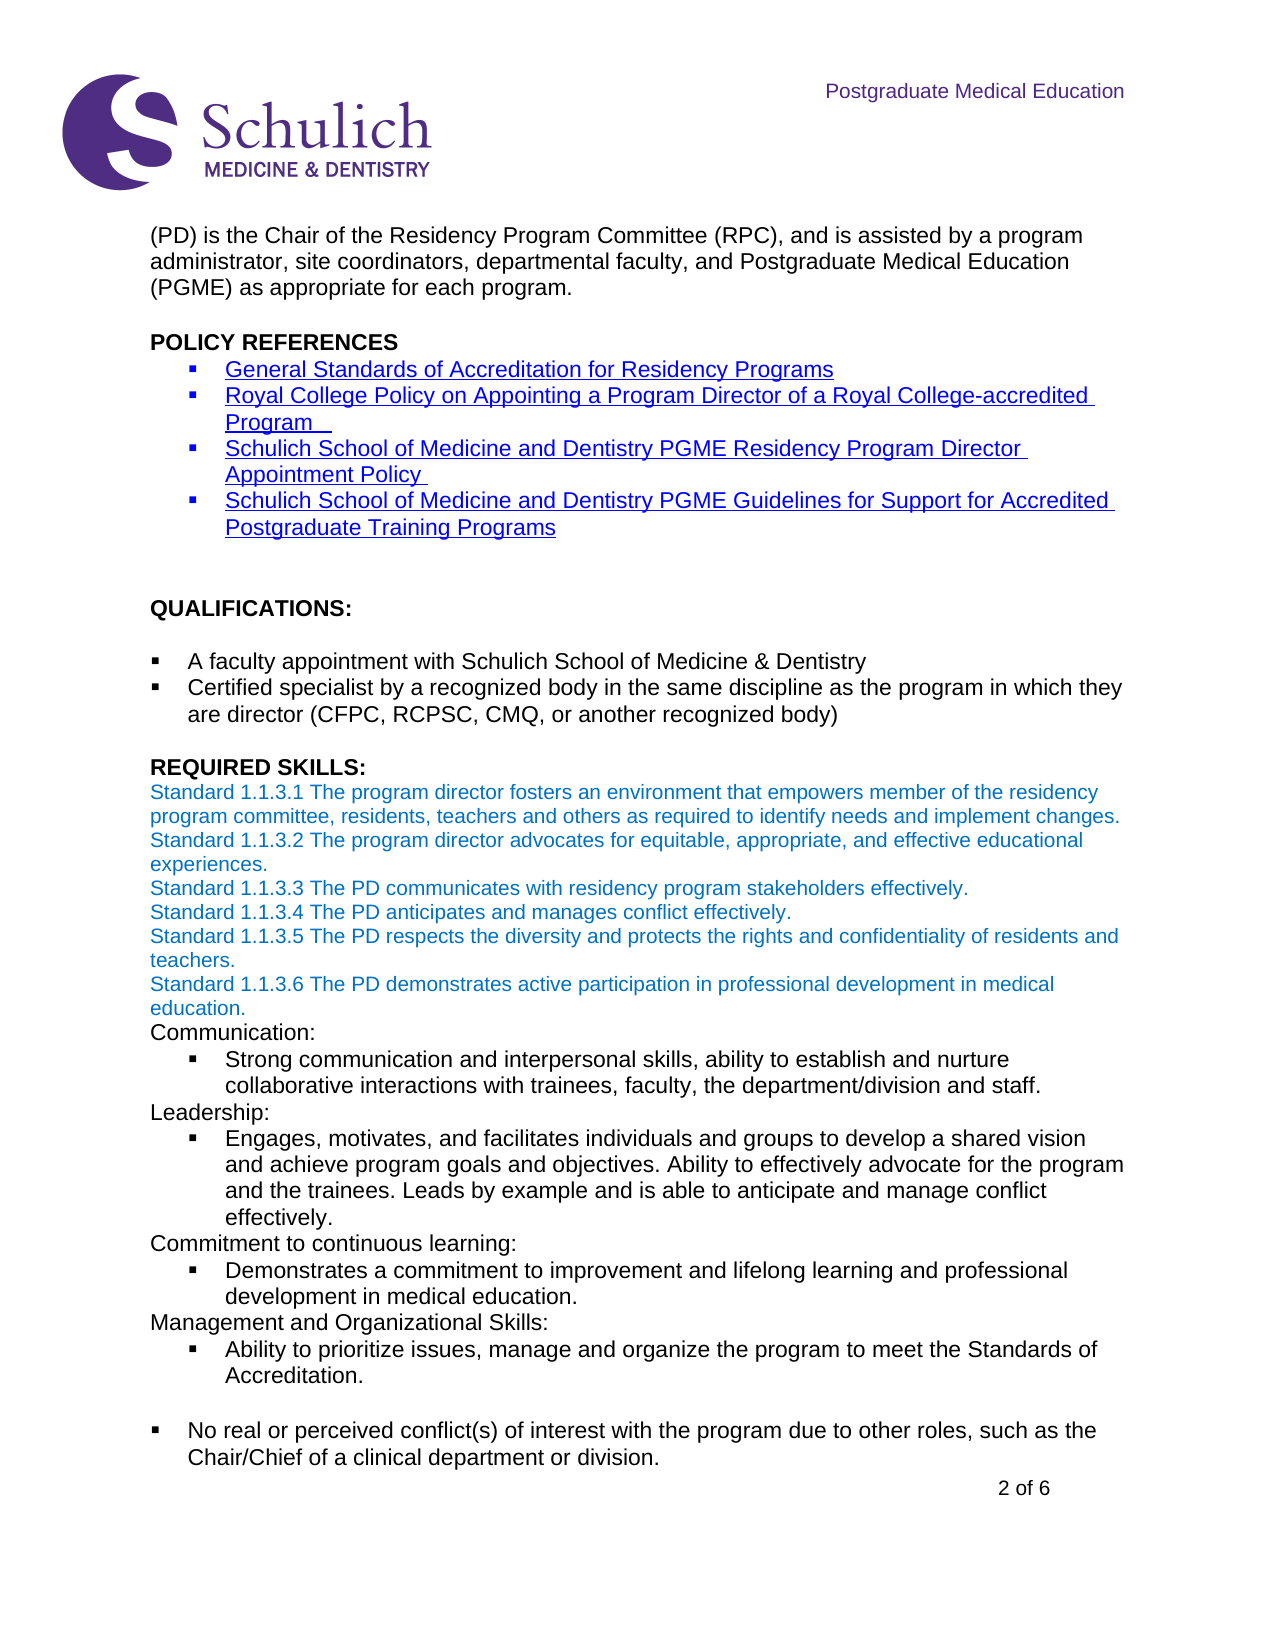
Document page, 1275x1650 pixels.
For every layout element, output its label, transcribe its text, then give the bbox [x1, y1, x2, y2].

text Commitment to continuous learning: [150, 1230, 1125, 1257]
text Management and Organizational Skills: [150, 1309, 1125, 1336]
list Schulich School of Medicine and Dentistry PGME Residency Program Director Appointment Policy [187, 435, 1125, 487]
text Communication: [150, 1019, 1125, 1046]
list Schulich School of Medicine and Dentistry PGME Guidelines for Support for Accredited Postgraduate Training Programs [187, 487, 1125, 540]
text POLICY REFERENCES [150, 329, 1125, 356]
text Standard 1.1.3.2 The program director advocates for equitable, appropriate, and effective educational experiences. [150, 828, 1125, 876]
list Certified specialist by a recognized body in the same discipline as the program in which they are director (CFPC, RCPSC, CMQ, or another recognized body) [150, 674, 1125, 727]
text Standard 1.1.3.5 The PD respects the diversity and protects the rights and confidentiality of residents and teachers. [150, 923, 1125, 971]
text Leadership: [150, 1098, 1125, 1125]
text Standard 1.1.3.3 The PD communicates with residency program stakeholders effectively. [150, 876, 1125, 899]
list Royal College Policy on Appointing a Program Director of a Royal College-accredited Program [187, 382, 1125, 435]
text REQUIRED SKILLS: Standard 1.1.3.1 The program director fosters an environment that empowers member of the residency program committee, residents, teachers and others as required to identify needs and implement changes. [150, 753, 1125, 828]
list Ability to prioritize issues, manage and organize the program to meet the Standards of Accreditation. [187, 1336, 1125, 1417]
list Strong communication and interpersonal skills, ability to establish and nurture collaborative interactions with trainees, faculty, the department/division and staff. [187, 1046, 1125, 1098]
text QUALIFICATIONS: [150, 595, 1125, 622]
list No real or perceived conflict(s) of interest with the program due to other roles, such as the Chair/Chief of a clinical department or division. [150, 1417, 1125, 1470]
text Standard 1.1.3.6 The PD demonstrates active participation in professional development in medical education. [150, 971, 1125, 1019]
text Standard 1.1.3.4 The PD anticipates and manages conflict effectively. [150, 899, 1125, 923]
list General Standards of Accreditation for Residency Programs [187, 356, 1125, 382]
list Engages, motivates, and facilitates individuals and groups to develop a shared vision and achieve program goals and objectives. Ability to effectively advocate for the program and the trainees. Leads by example and is able to anticipate and manage conflict effectively. [187, 1125, 1125, 1230]
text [150, 222, 1125, 301]
picture [0, 0, 1263, 226]
list Demonstrates a commitment to improvement and lifelong learning and professional development in medical education. [187, 1257, 1125, 1309]
list A faculty appointment with Schulich School of Medicine & Dentistry [150, 648, 1125, 674]
